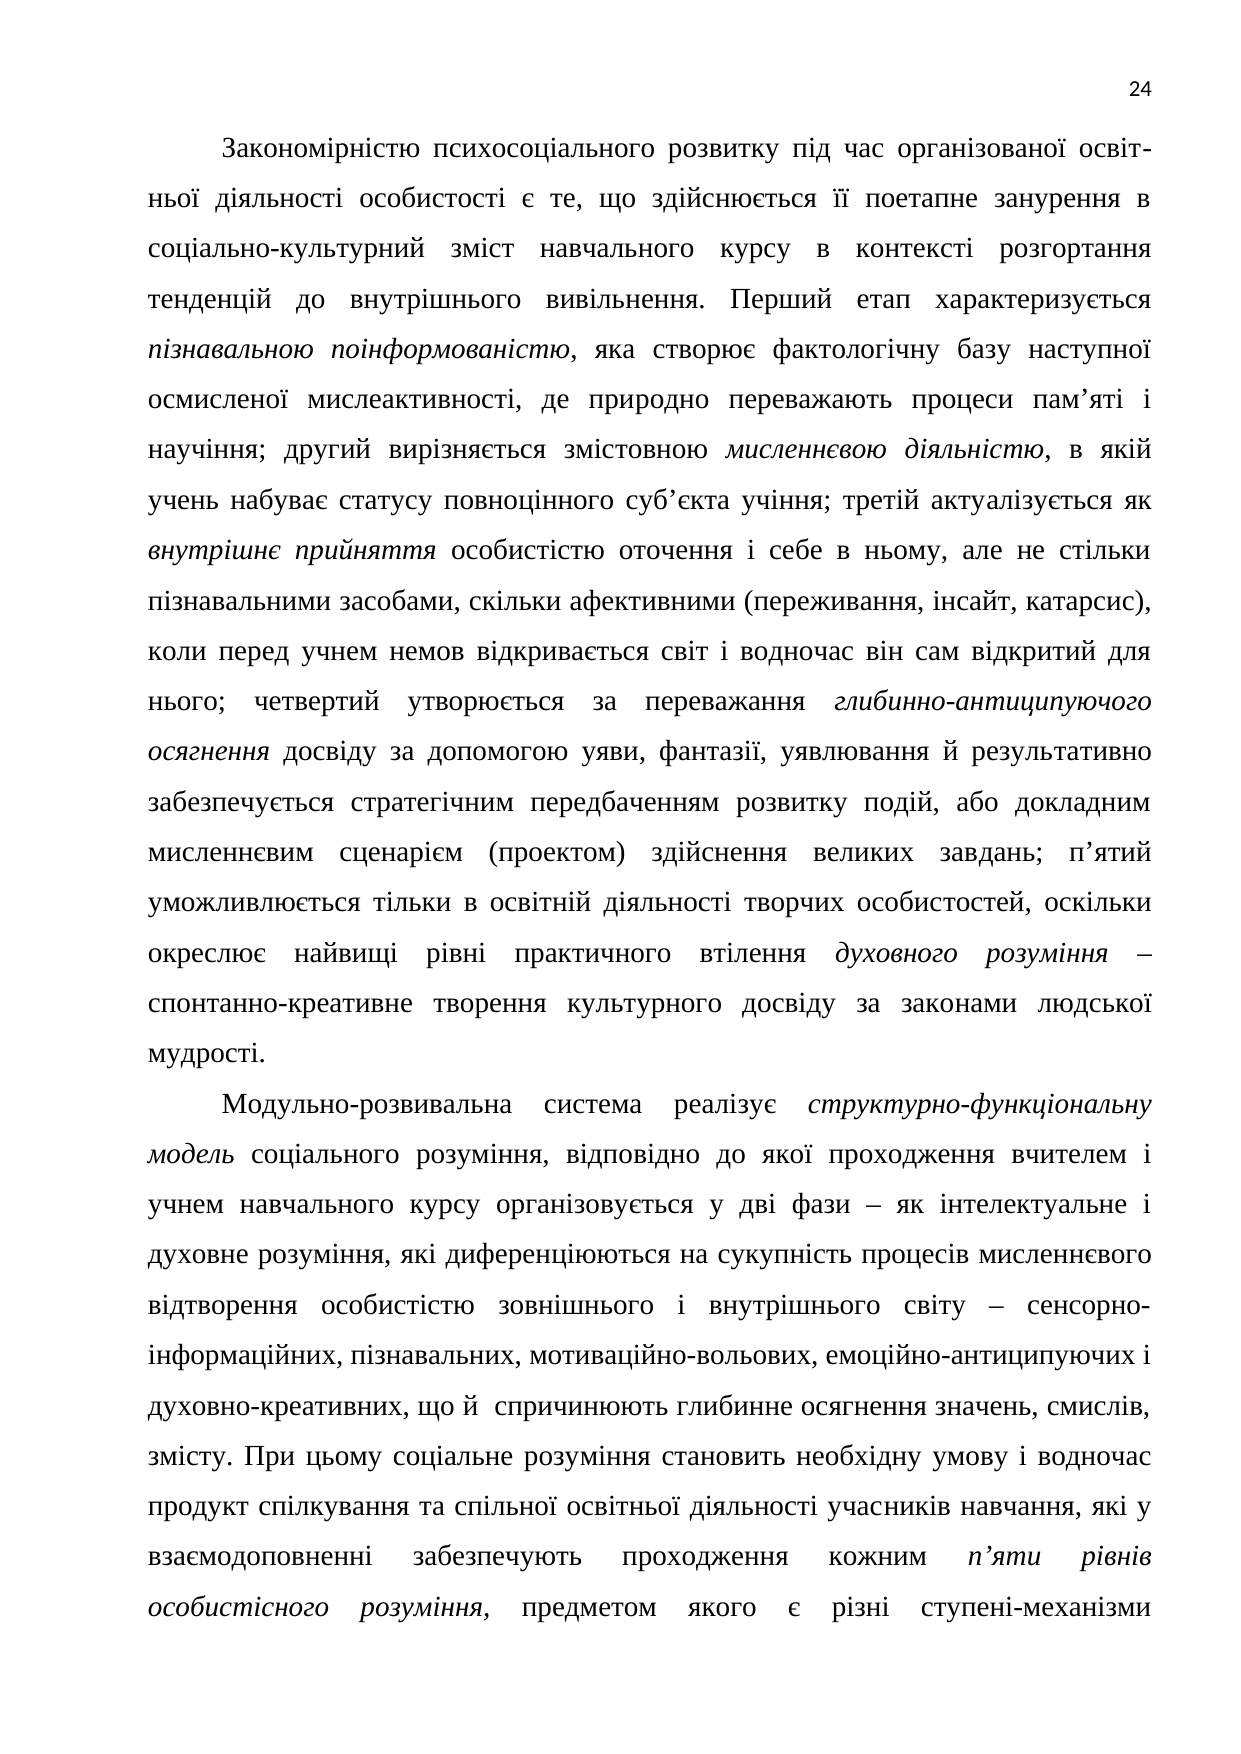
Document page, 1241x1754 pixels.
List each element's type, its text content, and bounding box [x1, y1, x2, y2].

text Закономірністю психосоціального розвитку під час організованої освітньої діяльності особистості є те, що здійснюється її поетапне занурення в соціально-культурний зміст навчального курсу в контексті розгортання тенденцій до внутрішнього вивільнення. Перший етап характеризується пізнавальною поінформованістю, яка створює фактологічну базу наступної осмисленої мислеактивності, де природно переважають процеси пам’яті і научіння; другий вирізняється змістовною мисленнєвою діяльністю, в якій учень набуває статусу повноцінного суб’єкта учіння; третій актуалізується як внутрішнє прийняття особистістю оточення і себе в ньому, але не стільки пізнавальними засобами, скільки афективними (переживання, інсайт, катарсис), коли перед учнем немов відкривається світ і водночас він сам відкритий для нього; четвертий утворюється за переважання глибинно-антиципуючого осягнення досвіду за допомогою уяви, фантазії, уявлювання й результативно забезпечується стратегічним передбаченням розвитку подій, або докладним мисленнєвим сценарієм (проектом) здійснення великих завдань; п’ятий уможливлюється тільки в освітній діяльності творчих особистостей, оскільки окреслює найвищі рівні практичного втілення духовного розуміння – спонтанно-креативне творення культурного досвіду за законами людської мудрості. [148, 130, 1152, 1069]
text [148, 1086, 1152, 1622]
